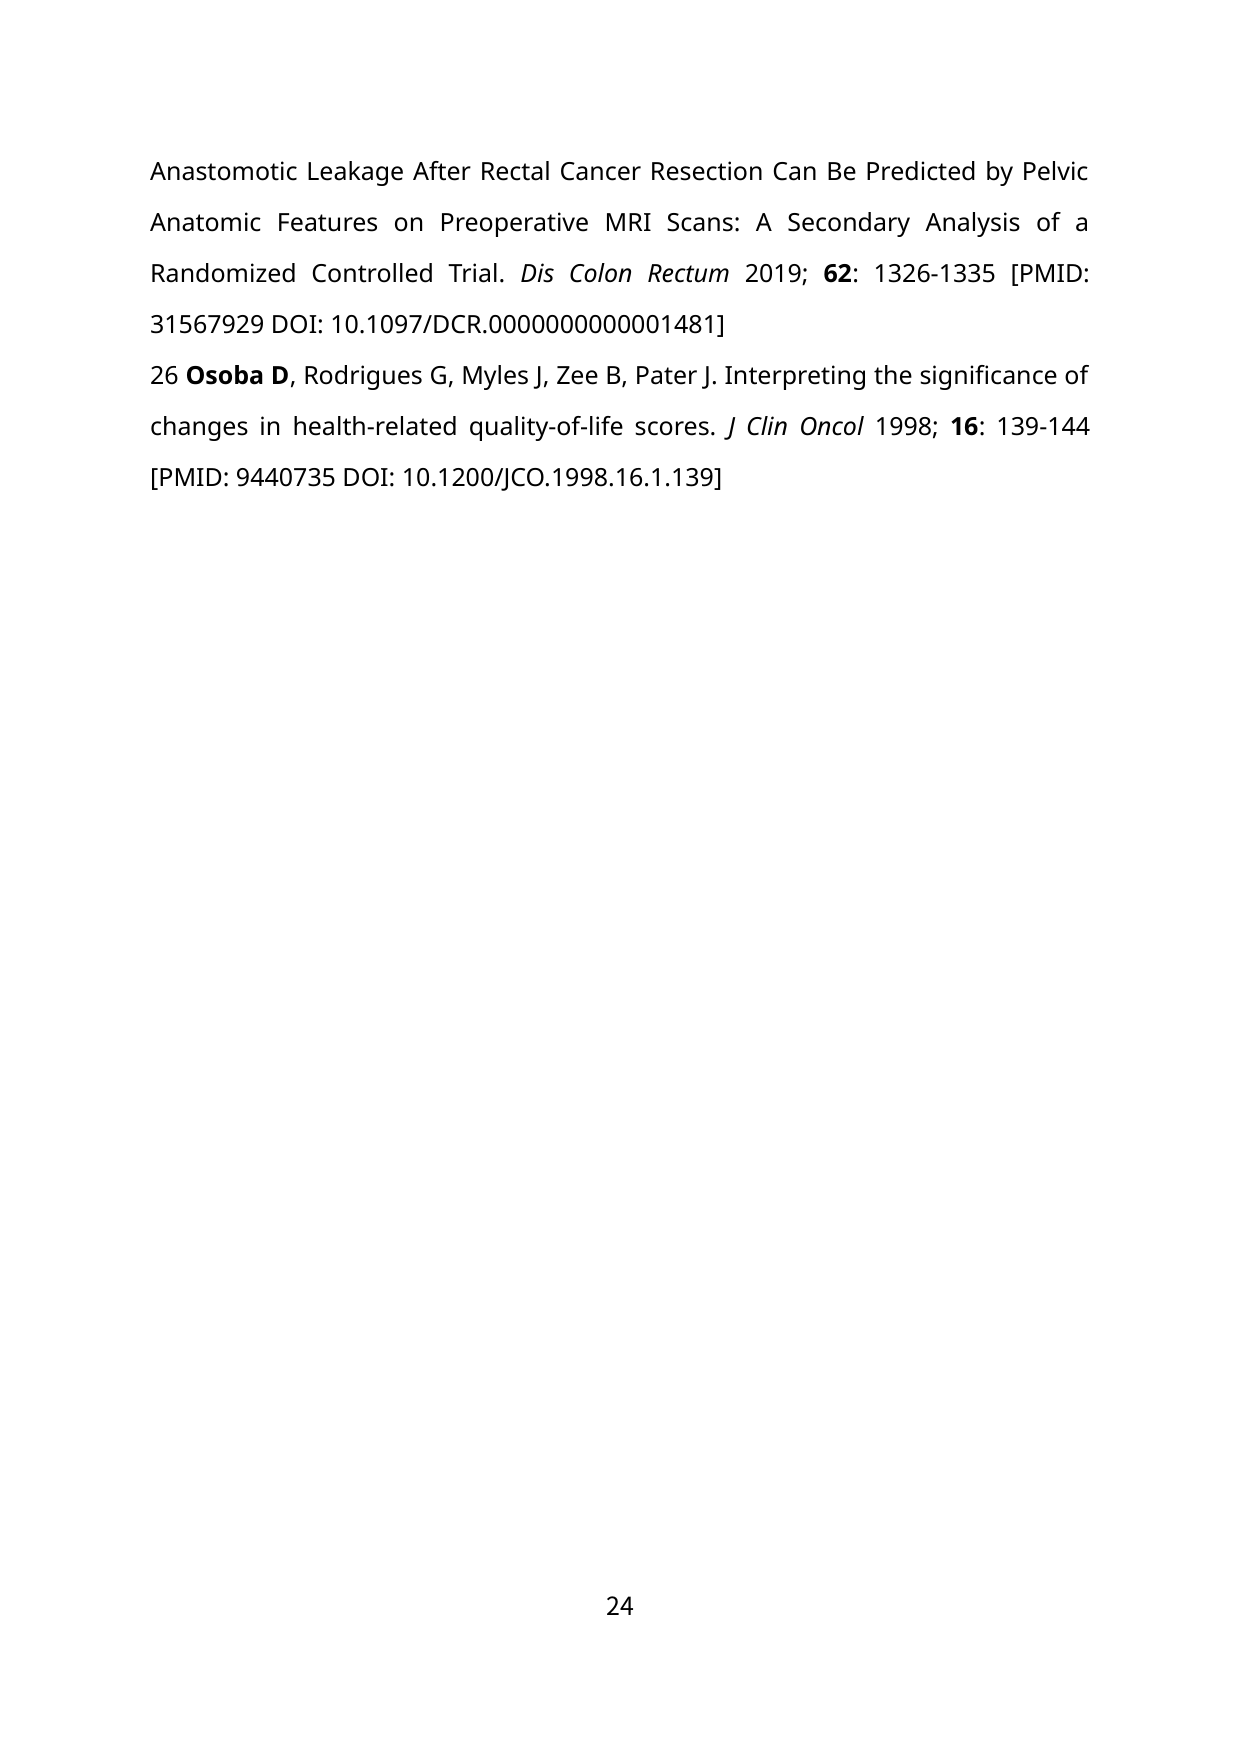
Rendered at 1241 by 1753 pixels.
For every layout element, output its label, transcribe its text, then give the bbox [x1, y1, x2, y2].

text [150, 153, 1090, 341]
text 26 Osoba D, Rodrigues G, Myles J, Zee B, Pater J. Interpreting the significance of changes in health-related quality-of-life scores. J Clin Oncol 1998; 16: 139-144 [PMID: 9440735 DOI: 10.1200/JCO.1998.16.1.139] [150, 357, 1090, 494]
